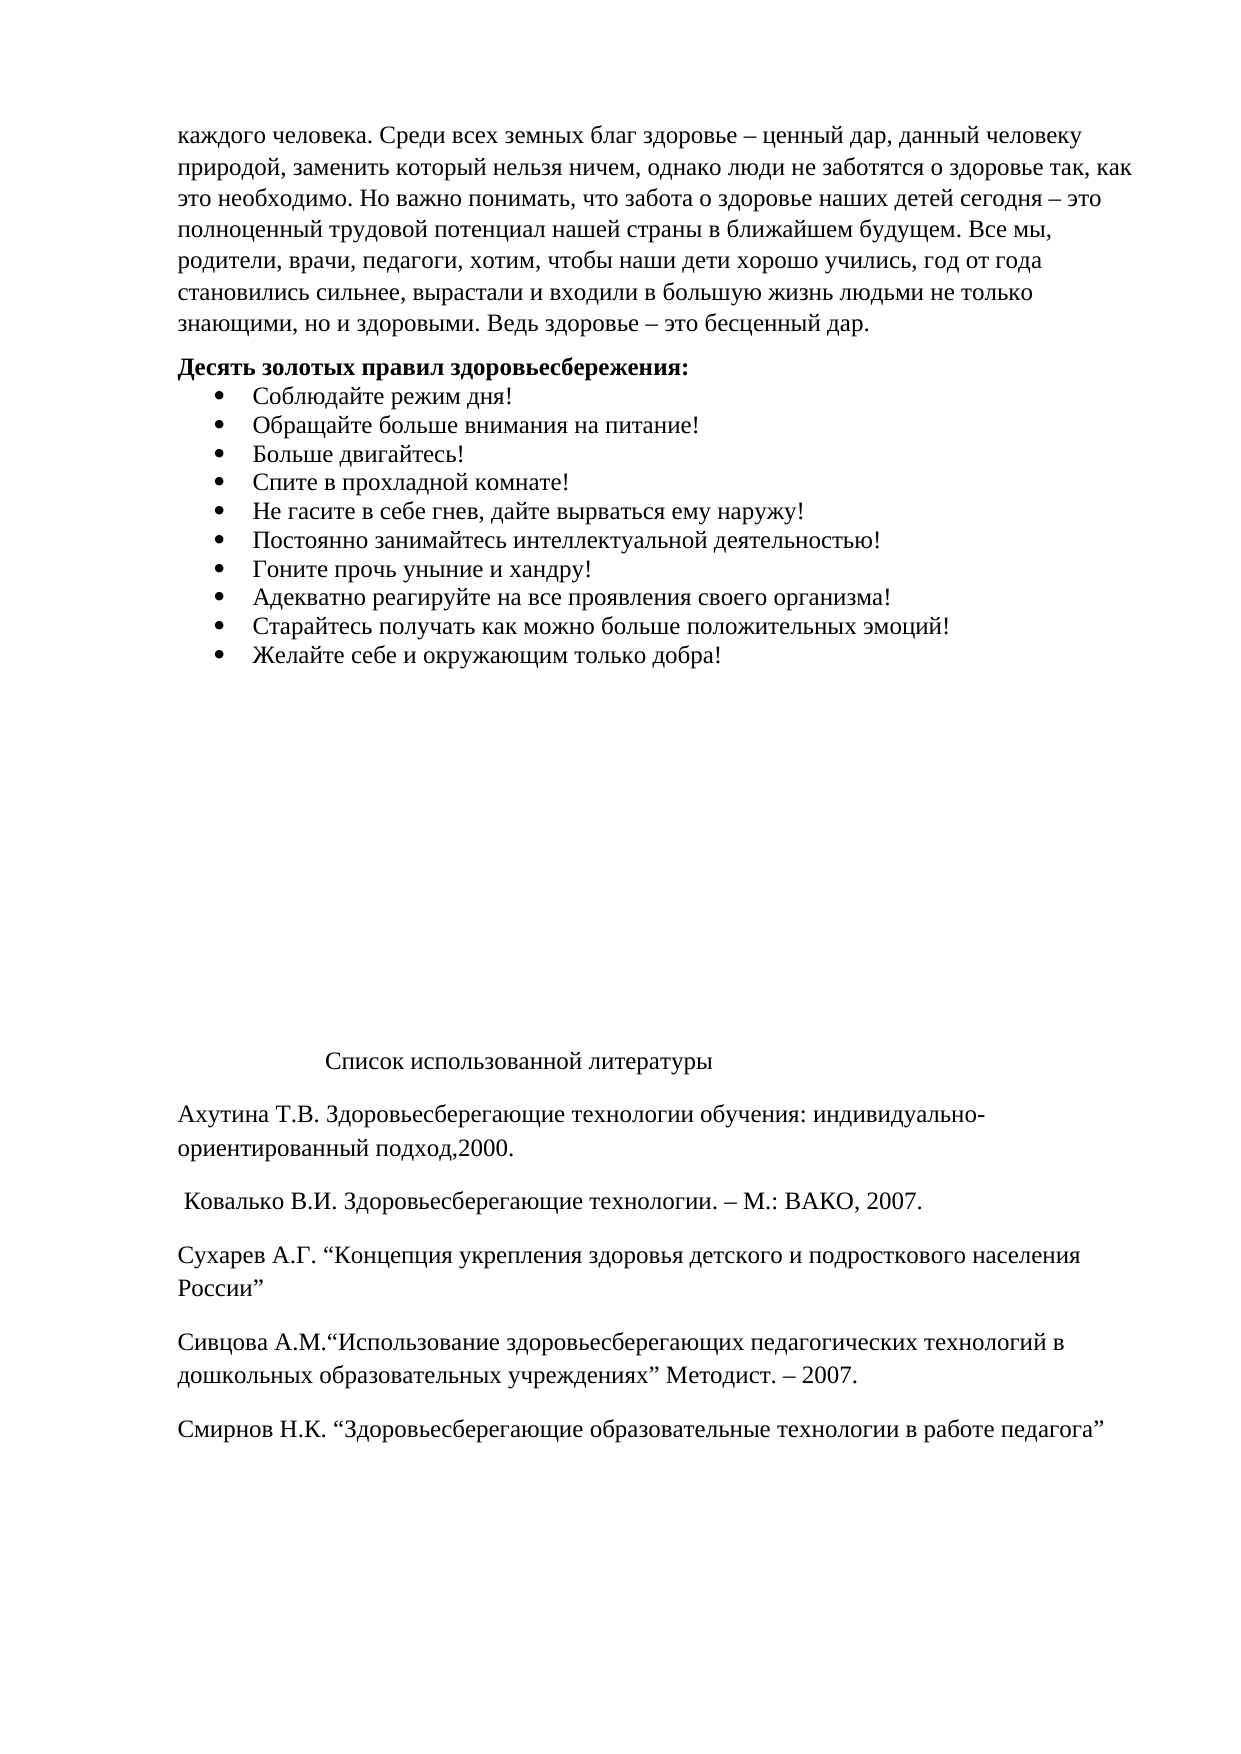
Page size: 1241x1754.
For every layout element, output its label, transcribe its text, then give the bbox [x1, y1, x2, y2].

list Не гасите в себе гнев, дайте вырваться ему наружу! [215, 496, 1152, 525]
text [177, 118, 1152, 337]
text Сивцова А.М.“Использование здоровьесберегающих педагогических технологий в дошкольных образовательных учреждениях” Методист. – 2007. [177, 1327, 1152, 1389]
list Спите в прохладной комнате! [215, 467, 1152, 496]
list Обращайте больше внимания на питание! [215, 410, 1152, 439]
text Смирнов Н.К. “Здоровьесберегающие образовательные технологии в работе педагога” [177, 1414, 1152, 1443]
text Список использованной литературы [251, 1046, 1152, 1074]
list Больше двигайтесь! [215, 439, 1152, 467]
list Постоянно занимайтесь интеллектуальной деятельностью! [215, 525, 1152, 554]
text Ковалько В.И. Здоровьесберегающие технологии. – М.: ВАКО, 2007. [177, 1186, 1152, 1215]
list Соблюдайте режим дня! [215, 381, 1152, 410]
text Сухарев А.Г. “Концепция укрепления здоровья детского и подросткового населения России” [177, 1240, 1152, 1302]
text Ахутина Т.В. Здоровьесберегающие технологии обучения: индивидуально-ориентированный подход,2000. [177, 1099, 1152, 1161]
list Старайтесь получать как можно больше положительных эмоций! [215, 611, 1152, 640]
list Желайте себе и окружающим только добра! [215, 640, 1152, 669]
list Адекватно реагируйте на все проявления своего организма! [215, 582, 1152, 611]
text Десять золотых правил здоровьесбережения: [177, 352, 1152, 381]
list Гоните прочь уныние и хандру! [215, 554, 1152, 582]
